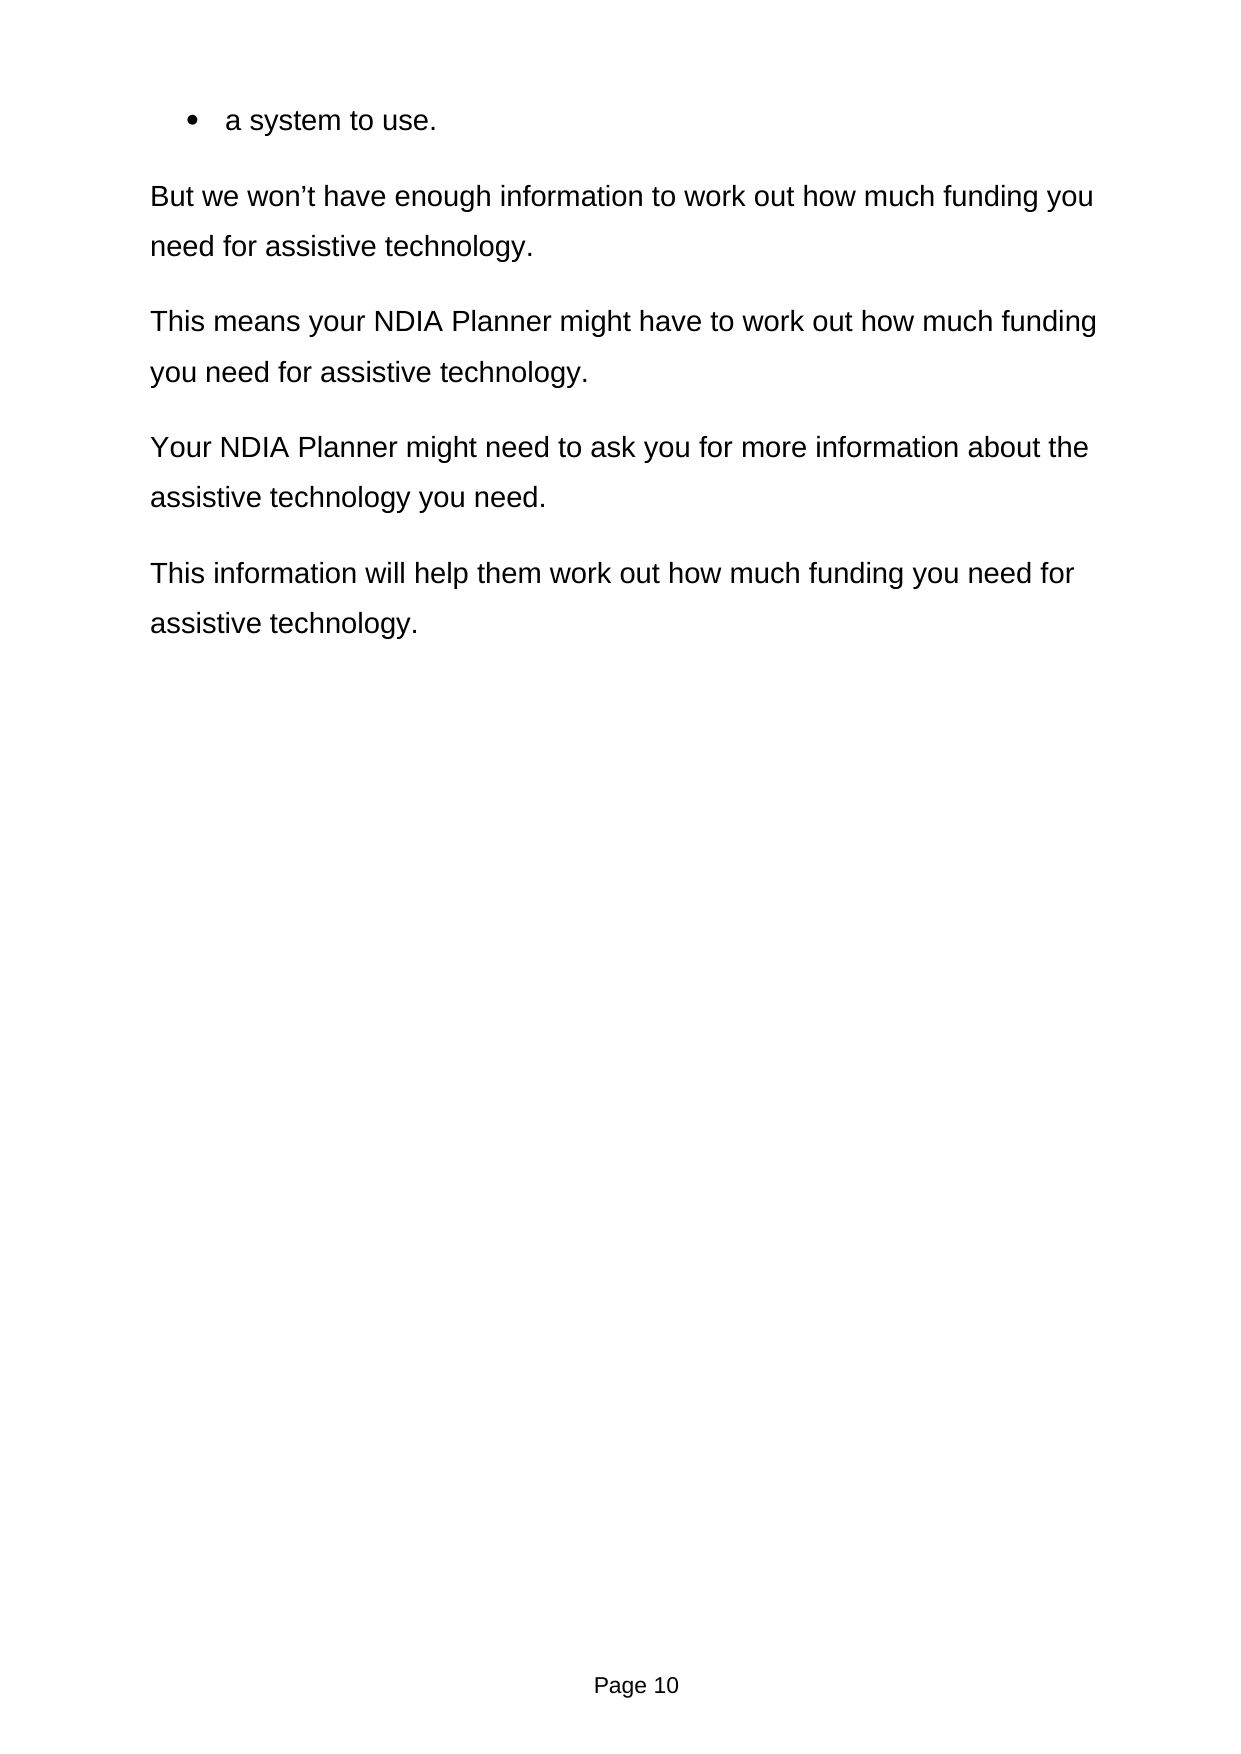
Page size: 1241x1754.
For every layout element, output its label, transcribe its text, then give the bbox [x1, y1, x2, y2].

text This information will help them work out how much funding you need for assistive technology. [150, 556, 1122, 639]
text This means your NDIA Planner might have to work out how much funding you need for assistive technology. [150, 304, 1122, 388]
text But we won’t have enough information to work out how much funding you need for assistive technology. [150, 179, 1122, 263]
list a system to use. [187, 103, 1122, 137]
text Your NDIA Planner might need to ask you for more information about the assistive technology you need. [150, 430, 1122, 514]
